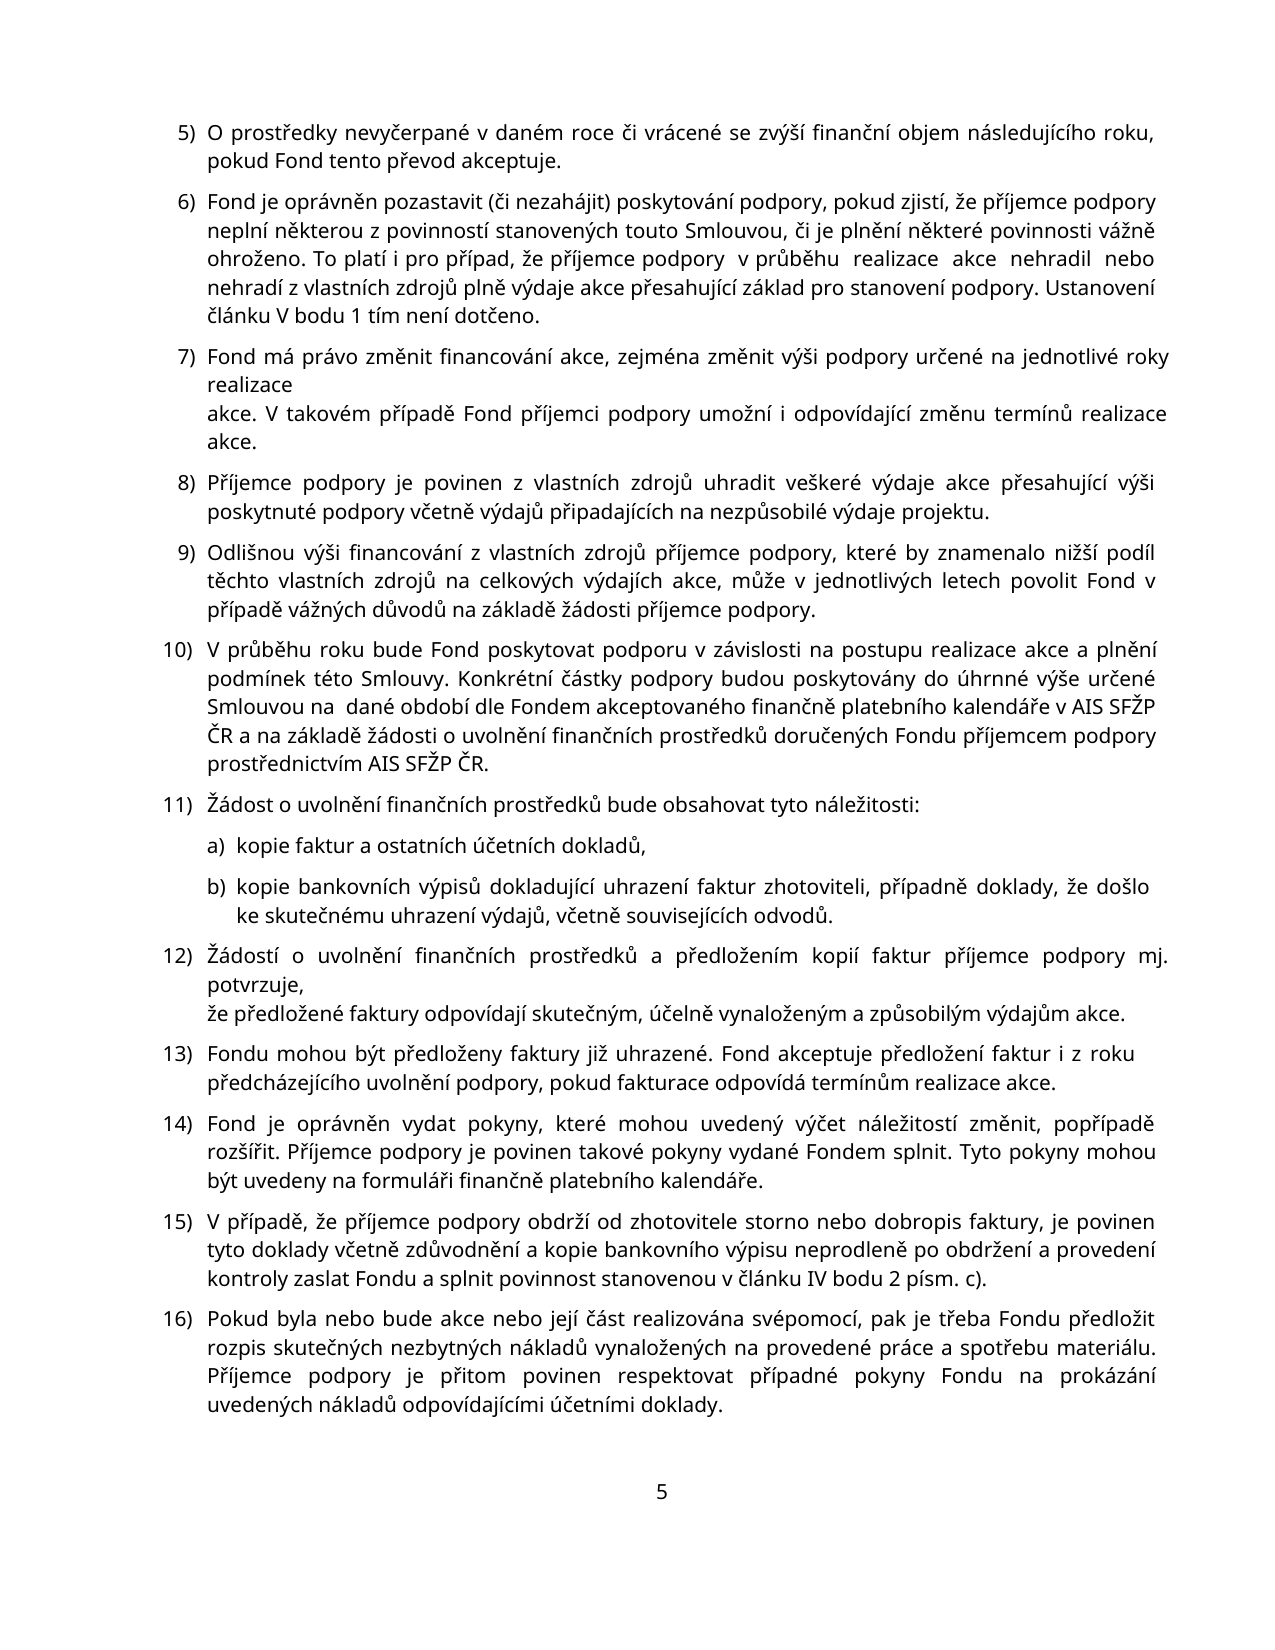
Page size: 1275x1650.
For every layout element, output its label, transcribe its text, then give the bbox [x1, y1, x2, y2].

text že předložené faktury odpovídají skutečným, účelně vynaloženým a způsobilým výdajům akce. [207, 999, 1169, 1027]
text ke skutečnému uhrazení výdajů, včetně souvisejících odvodů. [236, 901, 1169, 929]
list Fondu mohou být předloženy faktury již uhrazené. Fond akceptuje předložení faktur i z roku [162, 1039, 1169, 1068]
list Odlišnou výši financování z vlastních zdrojů příjemce podpory, které by znamenalo nižší podíl těchto vlastních zdrojů na celkových výdajích akce, může v jednotlivých letech povolit Fond v případě vážných důvodů na základě žádosti příjemce podpory. [177, 538, 1157, 623]
list Fond je oprávněn vydat pokyny, které mohou uvedený výčet náležitostí změnit, popřípadě rozšířit. Příjemce podpory je povinen takové pokyny vydané Fondem splnit. Tyto pokyny mohou být uvedeny na formuláři finančně platebního kalendáře. [162, 1109, 1156, 1194]
list V průběhu roku bude Fond poskytovat podporu v závislosti na postupu realizace akce a plnění podmínek této Smlouvy. Konkrétní částky podpory budou poskytovány do úhrnné výše určené Smlouvou na dané období dle Fondem akceptovaného finančně platebního kalendáře v AIS SFŽP ČR a na základě žádosti o uvolnění finančních prostředků doručených Fondu příjemcem podpory prostřednictvím AIS SFŽP ČR. [162, 636, 1157, 778]
text akce. V takovém případě Fond příjemci podpory umožní i odpovídající změnu termínů realizace akce. [207, 399, 1169, 456]
list Žádost o uvolnění finančních prostředků bude obsahovat tyto náležitosti: [162, 790, 1169, 819]
list V případě, že příjemce podpory obdrží od zhotovitele storno nebo dobropis faktury, je povinen tyto doklady včetně zdůvodnění a kopie bankovního výpisu neprodleně po obdržení a provedení kontroly zaslat Fondu a splnit povinnost stanovenou v článku IV bodu 2 písm. c). [162, 1207, 1157, 1292]
list Fond je oprávněn pozastavit (či nezahájit) poskytování podpory, pokud zjistí, že příjemce podpory neplní některou z povinností stanovených touto Smlouvou, či je plnění některé povinnosti vážně ohroženo. To platí i pro případ, že příjemce podpory v průběhu realizace akce nehradil nebo nehradí z vlastních zdrojů plně výdaje akce přesahující základ pro stanovení podpory. Ustanovení článku V bodu 1 tím není dotčeno. [177, 187, 1157, 330]
list Fond má právo změnit financování akce, zejména změnit výši podpory určené na jednotlivé roky realizace [177, 342, 1169, 399]
text předcházejícího uvolnění podpory, pokud fakturace odpovídá termínům realizace akce. [207, 1068, 1169, 1096]
list Žádostí o uvolnění finančních prostředků a předložením kopií faktur příjemce podpory mj. potvrzuje, [162, 942, 1169, 998]
list O prostředky nevyčerpané v daném roce či vrácené se zvýší finanční objem následujícího roku, pokud Fond tento převod akceptuje. [177, 118, 1156, 175]
list kopie faktur a ostatních účetních dokladů, [207, 831, 1169, 860]
list Pokud byla nebo bude akce nebo její část realizována svépomocí, pak je třeba Fondu předložit rozpis skutečných nezbytných nákladů vynaložených na provedené práce a spotřebu materiálu. Příjemce podpory je přitom povinen respektovat případné pokyny Fondu na prokázání uvedených nákladů odpovídajícími účetními doklady. [162, 1304, 1157, 1418]
list kopie bankovních výpisů dokladující uhrazení faktur zhotoviteli, případně doklady, že došlo [207, 872, 1169, 901]
list Příjemce podpory je povinen z vlastních zdrojů uhradit veškeré výdaje akce přesahující výši poskytnuté podpory včetně výdajů připadajících na nezpůsobilé výdaje projektu. [177, 468, 1157, 525]
